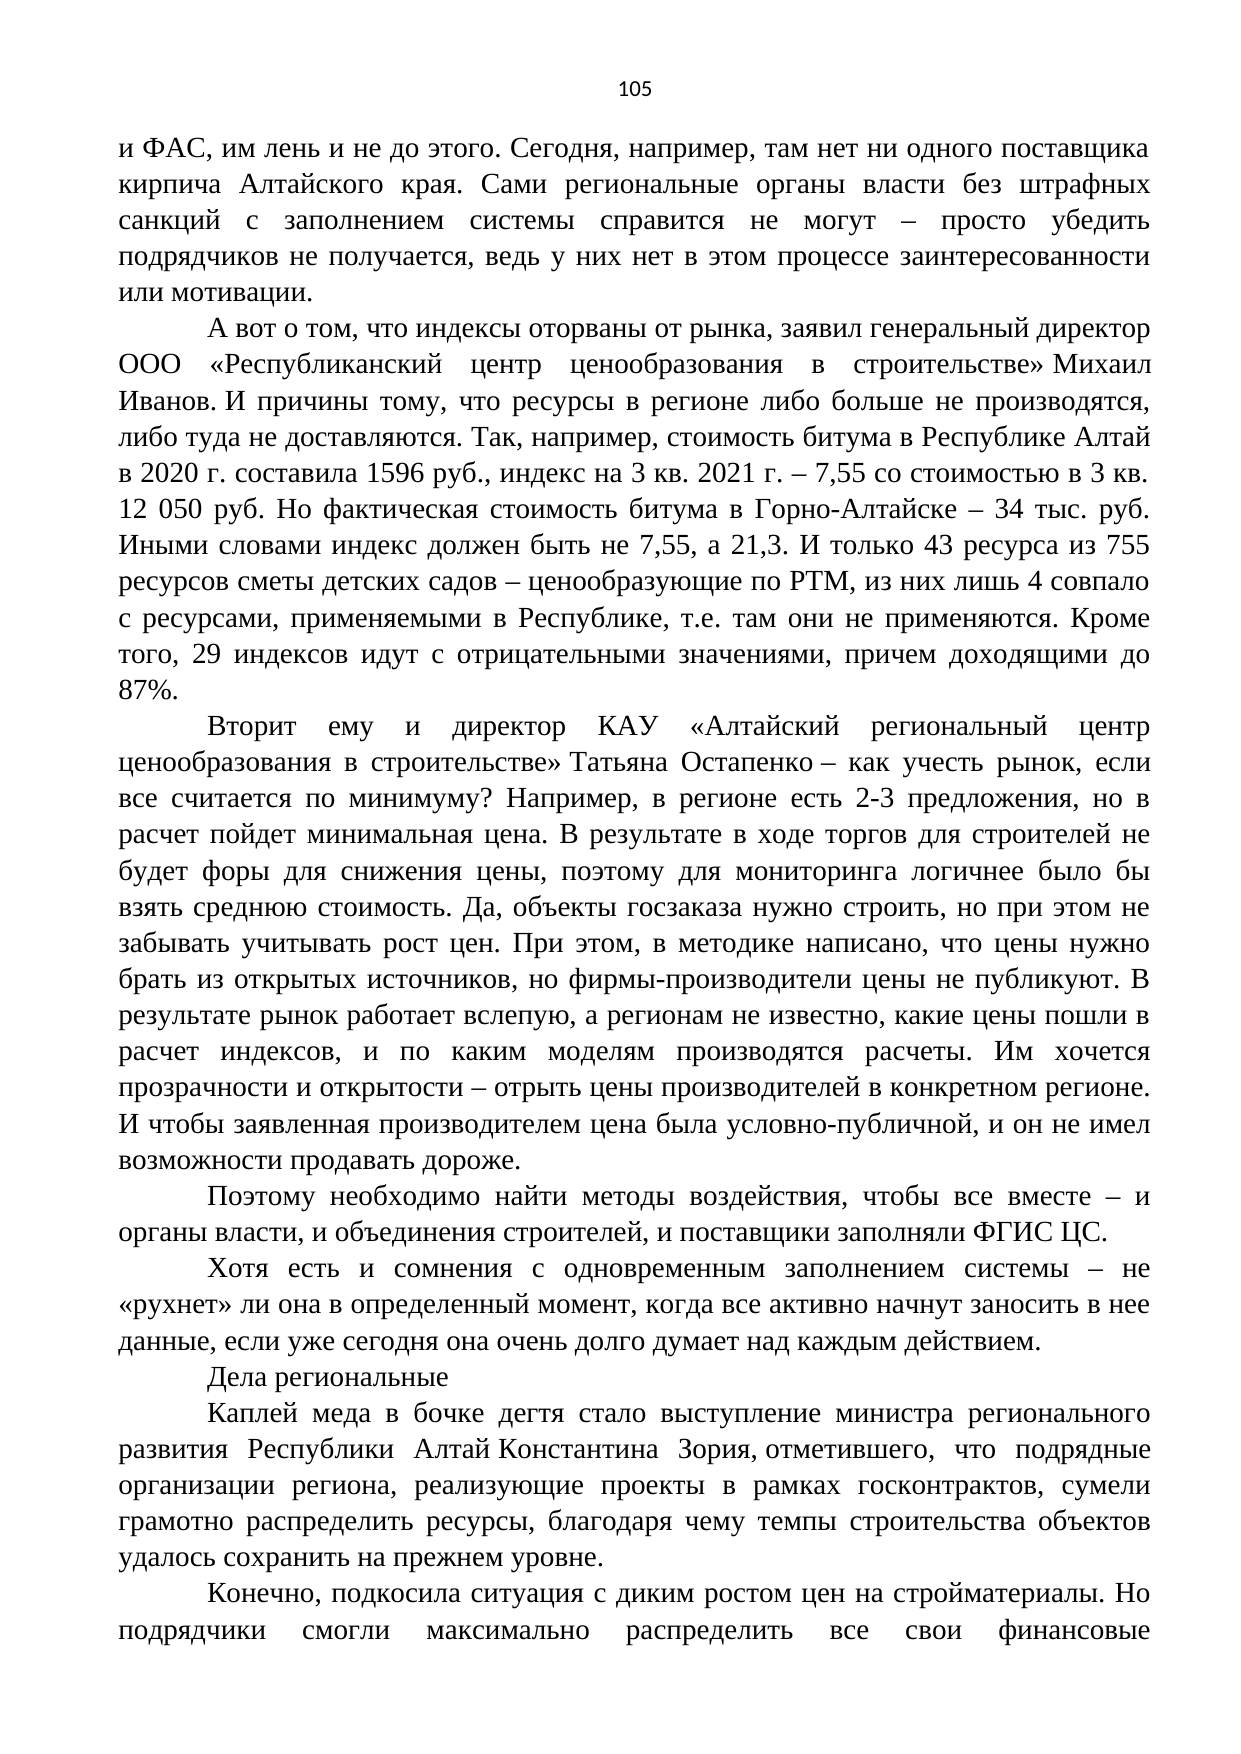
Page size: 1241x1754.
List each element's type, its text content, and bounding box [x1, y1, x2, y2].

text А вот о том, что индексы оторваны от рынка, заявил генеральный директор ООО «Республиканский центр ценообразования в строительстве» Михаил Иванов. И причины тому, что ресурсы в регионе либо больше не производятся, либо туда не доставляются. Так, например, стоимость битума в Республике Алтай в 2020 г. составила 1596 руб., индекс на 3 кв. 2021 г. – 7,55 со стоимостью в 3 кв. 12 050 руб. Но фактическая стоимость битума в Горно-Алтайске – 34 тыс. руб. Иными словами индекс должен быть не 7,55, а 21,3. И только 43 ресурса из 755 ресурсов сметы детских садов – ценообразующие по РТМ, из них лишь 4 совпало с ресурсами, применяемыми в Республике, т.е. там они не применяются. Кроме того, 29 индексов идут с отрицательными значениями, причем доходящими до 87%. [118, 311, 1152, 706]
text Хотя есть и сомнения с одновременным заполнением системы – не «рухнет» ли она в определенный момент, когда все активно начнут заносить в нее данные, если уже сегодня она очень долго думает над каждым действием. [118, 1250, 1152, 1356]
text Каплей меда в бочке дегтя стало выступление министра регионального развития Республики Алтай Константина Зория, отметившего, что подрядные организации региона, реализующие проекты в рамках госконтрактов, сумели грамотно распределить ресурсы, благодаря чему темпы строительства объектов удалось сохранить на прежнем уровне. [118, 1395, 1152, 1573]
text Вторит ему и директор КАУ «Алтайский региональный центр ценообразования в строительстве» Татьяна Остапенко – как учесть рынок, если все считается по минимуму? Например, в регионе есть 2-3 предложения, но в расчет пойдет минимальная цена. В результате в ходе торгов для строителей не будет форы для снижения цены, поэтому для мониторинга логичнее было бы взять среднюю стоимость. Да, объекты госзаказа нужно строить, но при этом не забывать учитывать рост цен. При этом, в методике написано, что цены нужно брать из открытых источников, но фирмы-производители цены не публикуют. В результате рынок работает вслепую, а регионам не известно, какие цены пошли в расчет индексов, и по каким моделям производятся расчеты. Им хочется прозрачности и открытости – отрыть цены производителей в конкретном регионе. И чтобы заявленная производителем цена была условно-публичной, и он не имел возможности продавать дороже. [118, 708, 1152, 1175]
text Дела региональные [118, 1359, 1152, 1392]
text Поэтому необходимо найти методы воздействия, чтобы все вместе – и органы власти, и объединения строителей, и поставщики заполняли ФГИС ЦС. [118, 1178, 1152, 1248]
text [118, 1576, 1152, 1645]
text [118, 130, 1152, 308]
